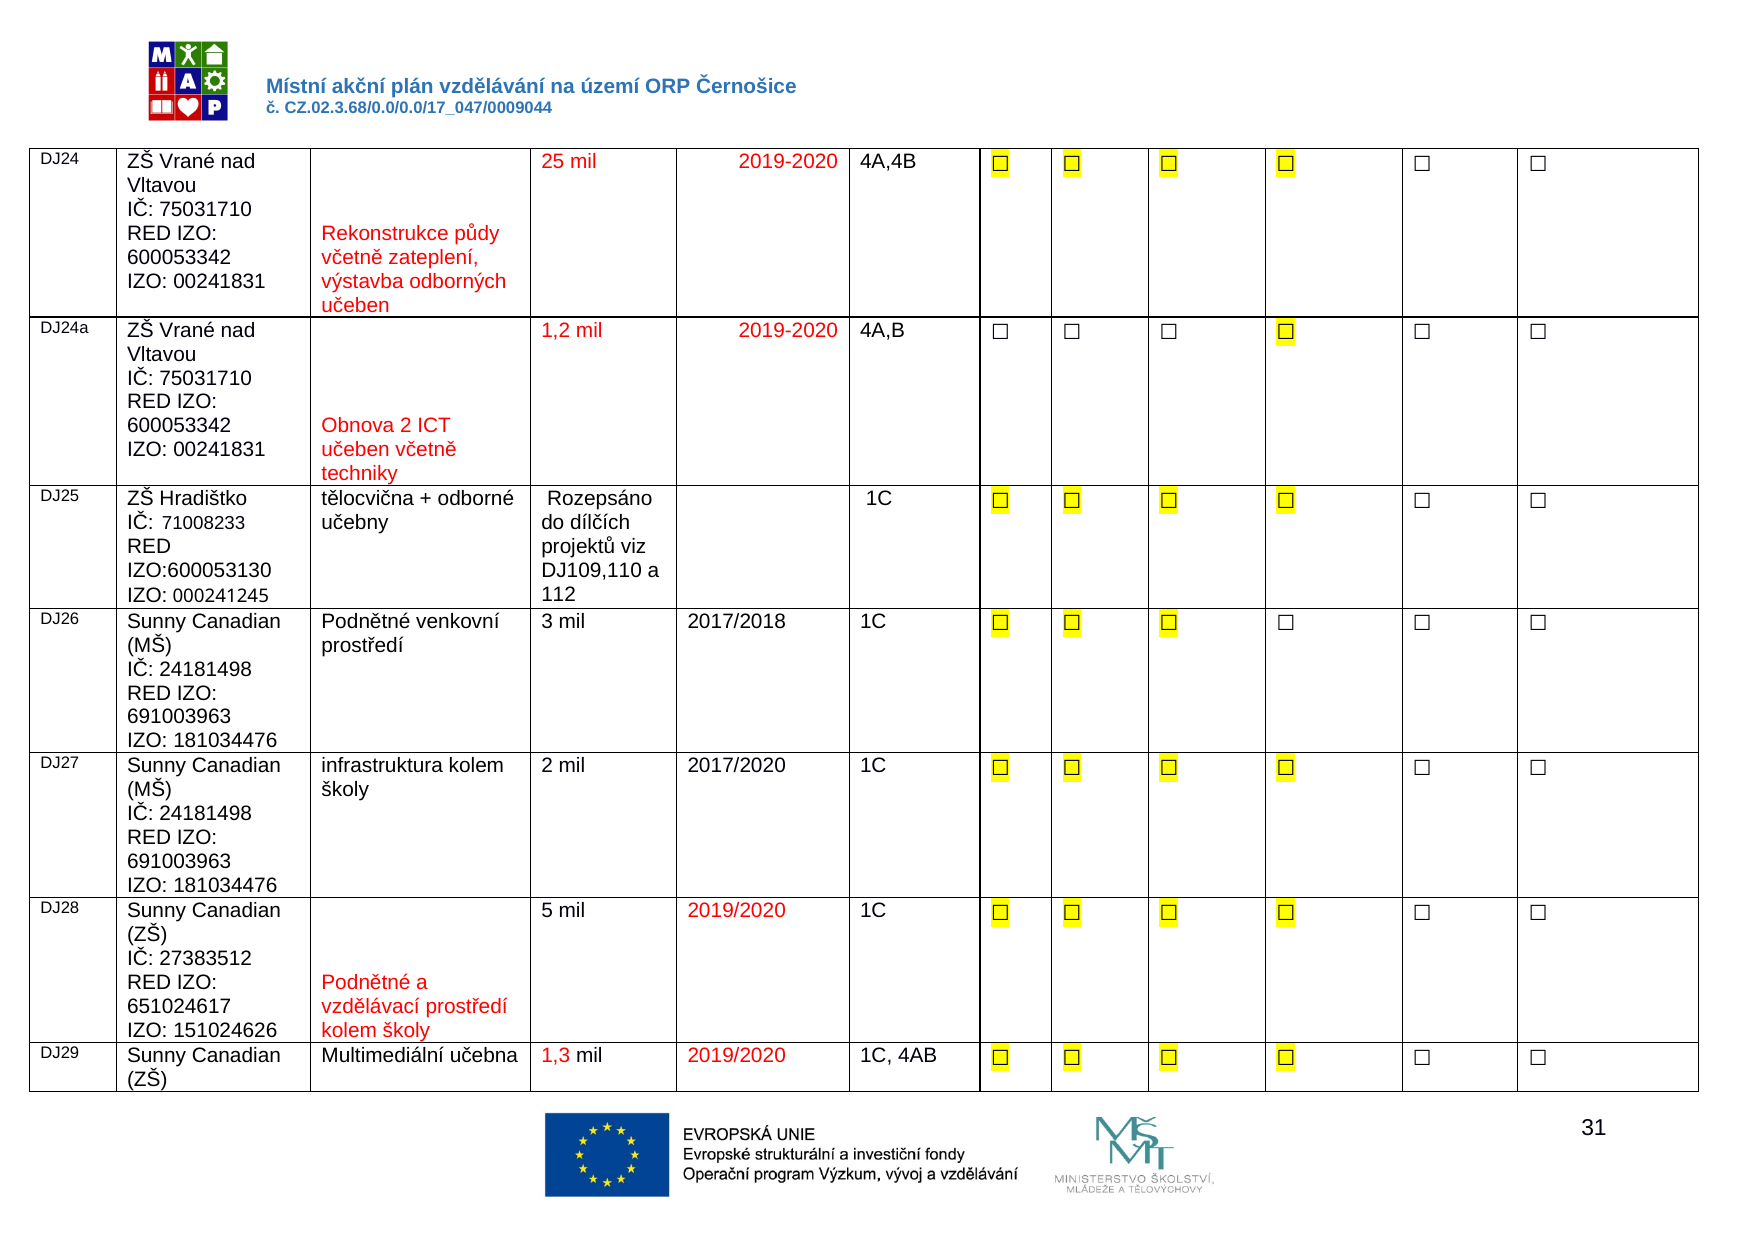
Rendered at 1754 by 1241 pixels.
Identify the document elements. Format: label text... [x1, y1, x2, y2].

table_cell ☐ [1052, 609, 1148, 752]
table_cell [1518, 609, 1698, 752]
table_cell ☐ [1518, 149, 1698, 316]
table_cell ☐ [1403, 318, 1517, 485]
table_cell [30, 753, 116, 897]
table_cell 1,2 mil [531, 318, 676, 485]
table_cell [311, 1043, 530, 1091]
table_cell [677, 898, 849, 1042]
table_cell ☐ [1518, 318, 1698, 485]
table_cell ZŠ Vrané nad Vltavou IČ: 75031710 RED IZO: 600053342 IZO: 00241831 [117, 149, 310, 316]
table_cell ☐ [1052, 318, 1148, 485]
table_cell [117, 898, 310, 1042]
table_cell [677, 486, 849, 607]
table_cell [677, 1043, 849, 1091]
table_cell 4A,4B [850, 149, 979, 316]
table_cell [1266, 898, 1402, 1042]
table_cell 4A,B [850, 318, 979, 485]
table_cell ☐ [1149, 318, 1265, 485]
table_cell ☐ [981, 318, 1051, 485]
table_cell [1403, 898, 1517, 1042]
table_cell Rekonstrukce půdy včetně zateplení, výstavba odborných učeben [311, 149, 530, 316]
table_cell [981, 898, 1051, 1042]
picture [147, 40, 229, 122]
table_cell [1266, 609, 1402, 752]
table_cell ☐ [1052, 149, 1148, 316]
table_cell ZŠ Vrané nad Vltavou IČ: 75031710 RED IZO: 600053342 IZO: 00241831 [117, 318, 310, 485]
table_cell 1C [850, 609, 979, 752]
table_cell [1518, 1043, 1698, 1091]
table_cell ☐ [1149, 486, 1265, 607]
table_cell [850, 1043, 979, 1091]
table_cell DJ24a [30, 318, 116, 485]
table_cell ☐ [981, 486, 1051, 607]
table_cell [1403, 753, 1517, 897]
table_cell Obnova 2 ICT učeben včetně techniky [311, 318, 530, 485]
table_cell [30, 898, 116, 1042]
table_cell ☐ [1266, 318, 1402, 485]
table_cell ☐ [1149, 149, 1265, 316]
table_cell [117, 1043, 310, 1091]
table_cell ☐ [1266, 486, 1402, 607]
table_cell tělocvična + odborné učebny [311, 486, 530, 607]
table_cell ☐ [1052, 486, 1148, 607]
table_cell 2019-2020 [677, 149, 849, 316]
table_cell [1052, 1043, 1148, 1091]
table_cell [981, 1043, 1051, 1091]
table_cell ZŠ Hradištko IČ: 71008233 RED IZO:600053130 IZO: 000241245 [117, 486, 310, 607]
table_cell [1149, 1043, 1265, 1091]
table_cell ☐ [981, 609, 1051, 752]
table_cell 3 mil [531, 609, 676, 752]
table_cell ☐ [1266, 149, 1402, 316]
table_cell ☐ [1403, 486, 1517, 607]
table_cell DJ25 [30, 486, 116, 607]
table_cell Rozepsáno do dílčích projektů viz DJ109,110 a 112 [531, 486, 676, 607]
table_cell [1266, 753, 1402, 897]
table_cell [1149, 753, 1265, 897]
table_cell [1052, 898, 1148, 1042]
table_cell ☐ [981, 149, 1051, 316]
table_cell Podnětné venkovní prostředí [311, 609, 530, 752]
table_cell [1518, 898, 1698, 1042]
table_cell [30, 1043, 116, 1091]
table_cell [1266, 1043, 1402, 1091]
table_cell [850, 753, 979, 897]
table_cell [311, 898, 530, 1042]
table_cell ☐ [1403, 149, 1517, 316]
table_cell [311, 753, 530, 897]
table_cell Sunny Canadian (MŠ) IČ: 24181498 RED IZO: 691003963 IZO: 181034476 [117, 609, 310, 752]
picture [503, 1092, 1255, 1238]
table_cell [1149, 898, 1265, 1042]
table_cell DJ26 [30, 609, 116, 752]
table_cell 25 mil [531, 149, 676, 316]
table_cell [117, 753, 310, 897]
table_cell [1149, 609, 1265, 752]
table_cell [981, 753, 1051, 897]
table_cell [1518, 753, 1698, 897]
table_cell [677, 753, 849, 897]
table_cell 1C [850, 486, 979, 607]
table_cell 2017/2018 [677, 609, 849, 752]
table_cell [1518, 486, 1698, 607]
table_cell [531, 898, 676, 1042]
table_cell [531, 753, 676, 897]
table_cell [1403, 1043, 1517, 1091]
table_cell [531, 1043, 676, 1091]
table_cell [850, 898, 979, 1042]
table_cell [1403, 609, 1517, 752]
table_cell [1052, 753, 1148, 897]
table_cell 2019-2020 [677, 318, 849, 485]
table_cell DJ24 [30, 149, 116, 316]
